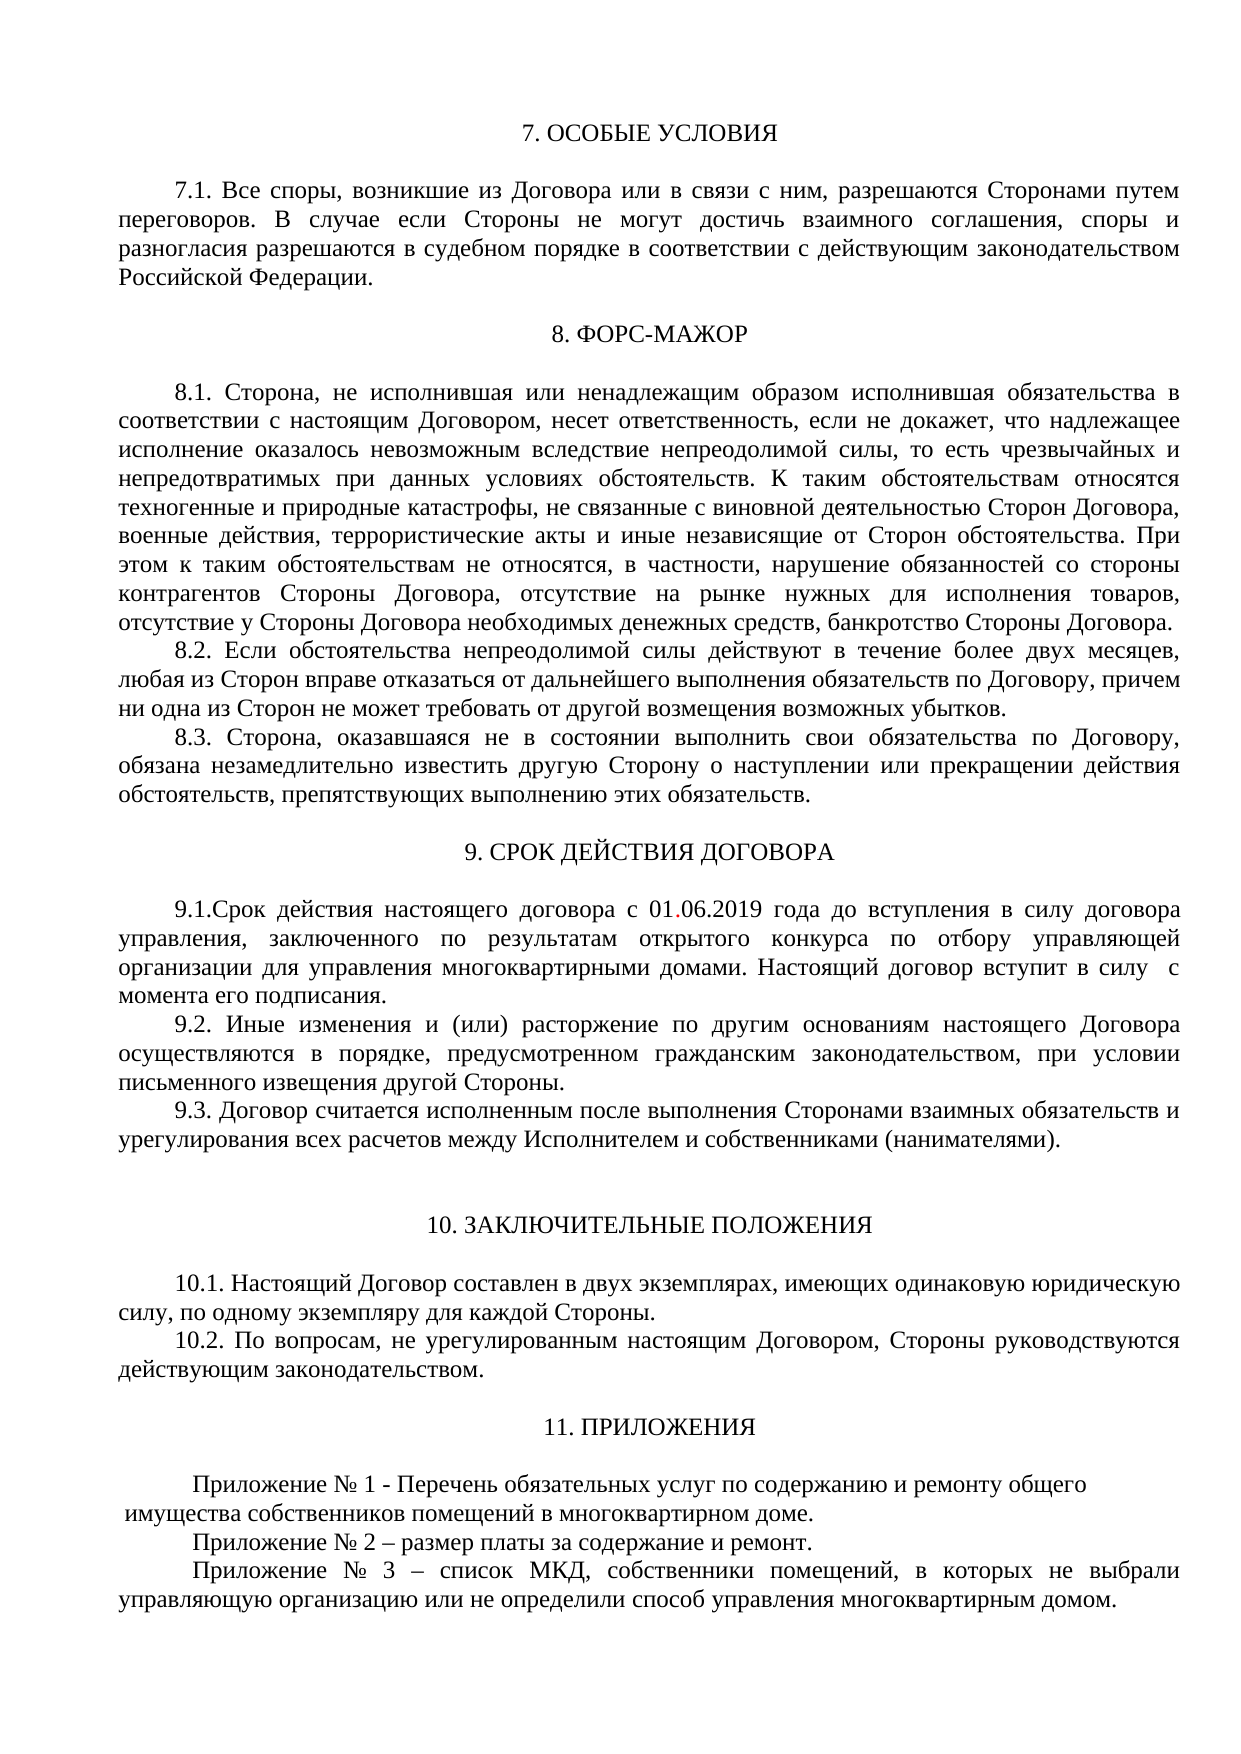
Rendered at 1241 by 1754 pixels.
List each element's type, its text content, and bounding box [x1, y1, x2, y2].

text 11. ПРИЛОЖЕНИЯ [118, 1412, 1181, 1441]
text 10. ЗАКЛЮЧИТЕЛЬНЫЕ ПОЛОЖЕНИЯ [118, 1211, 1181, 1239]
text 9.2. Иные изменения и (или) расторжение по другим основаниям настоящего Договора осуществляются в порядке, предусмотренном гражданским законодательством, при условии письменного извещения другой Стороны. [118, 1009, 1181, 1096]
text 9. СРОК ДЕЙСТВИЯ ДОГОВОРА [118, 837, 1181, 866]
text 8. ФОРС-МАЖОР [118, 319, 1181, 348]
text Приложение № 1 - Перечень обязательных услуг по содержанию и ремонту общего [118, 1469, 1181, 1498]
text 8.1. Сторона, не исполнившая или ненадлежащим образом исполнившая обязательства в соответствии с настоящим Договором, несет ответственность, если не докажет, что надлежащее исполнение оказалось невозможным вследствие непреодолимой силы, то есть чрезвычайных и непредотвратимых при данных условиях обстоятельств. К таким обстоятельствам относятся техногенные и природные катастрофы, не связанные с виновной деятельностью Сторон Договора, военные действия, террористические акты и иные независящие от Сторон обстоятельства. При этом к таким обстоятельствам не относятся, в частности, нарушение обязанностей со стороны контрагентов Стороны Договора, отсутствие на рынке нужных для исполнения товаров, отсутствие у Стороны Договора необходимых денежных средств, банкротство Стороны Договора. [118, 377, 1181, 636]
text 7. ОСОБЫЕ УСЛОВИЯ [118, 118, 1181, 147]
text 9.1.Срок действия настоящего договора с 01.06.2019 года до вступления в силу договора управления, заключенного по результатам открытого конкурса по отбору управляющей организации для управления многоквартирными домами. Настоящий договор вступит в силу с момента его подписания. [118, 894, 1181, 1009]
text 9.3. Договор считается исполненным после выполнения Сторонами взаимных обязательств и урегулирования всех расчетов между Исполнителем и собственниками (нанимателями). [118, 1096, 1181, 1153]
text 8.2. Если обстоятельства непреодолимой силы действуют в течение более двух месяцев, любая из Сторон вправе отказаться от дальнейшего выполнения обязательств по Договору, причем ни одна из Сторон не может требовать от другой возмещения возможных убытков. [118, 636, 1181, 722]
text Приложение № 3 – список МКД, собственники помещений, в которых не выбрали управляющую организацию или не определили способ управления многоквартирным домом. [118, 1556, 1181, 1613]
text 10.2. По вопросам, не урегулированным настоящим Договором, Стороны руководствуются действующим законодательством. [118, 1326, 1181, 1383]
text Приложение № 2 – размер платы за содержание и ремонт. [118, 1527, 1181, 1556]
text 10.1. Настоящий Договор составлен в двух экземплярах, имеющих одинаковую юридическую силу, по одному экземпляру для каждой Стороны. [118, 1268, 1181, 1326]
text имущества собственников помещений в многоквартирном доме. [118, 1498, 1181, 1527]
text 7.1. Все споры, возникшие из Договора или в связи с ним, разрешаются Сторонами путем переговоров. В случае если Стороны не могут достичь взаимного соглашения, споры и разногласия разрешаются в судебном порядке в соответствии с действующим законодательством Российской Федерации. [118, 176, 1181, 291]
text 8.3. Сторона, оказавшаяся не в состоянии выполнить свои обязательства по Договору, обязана незамедлительно известить другую Сторону о наступлении или прекращении действия обстоятельств, препятствующих выполнению этих обязательств. [118, 722, 1181, 808]
